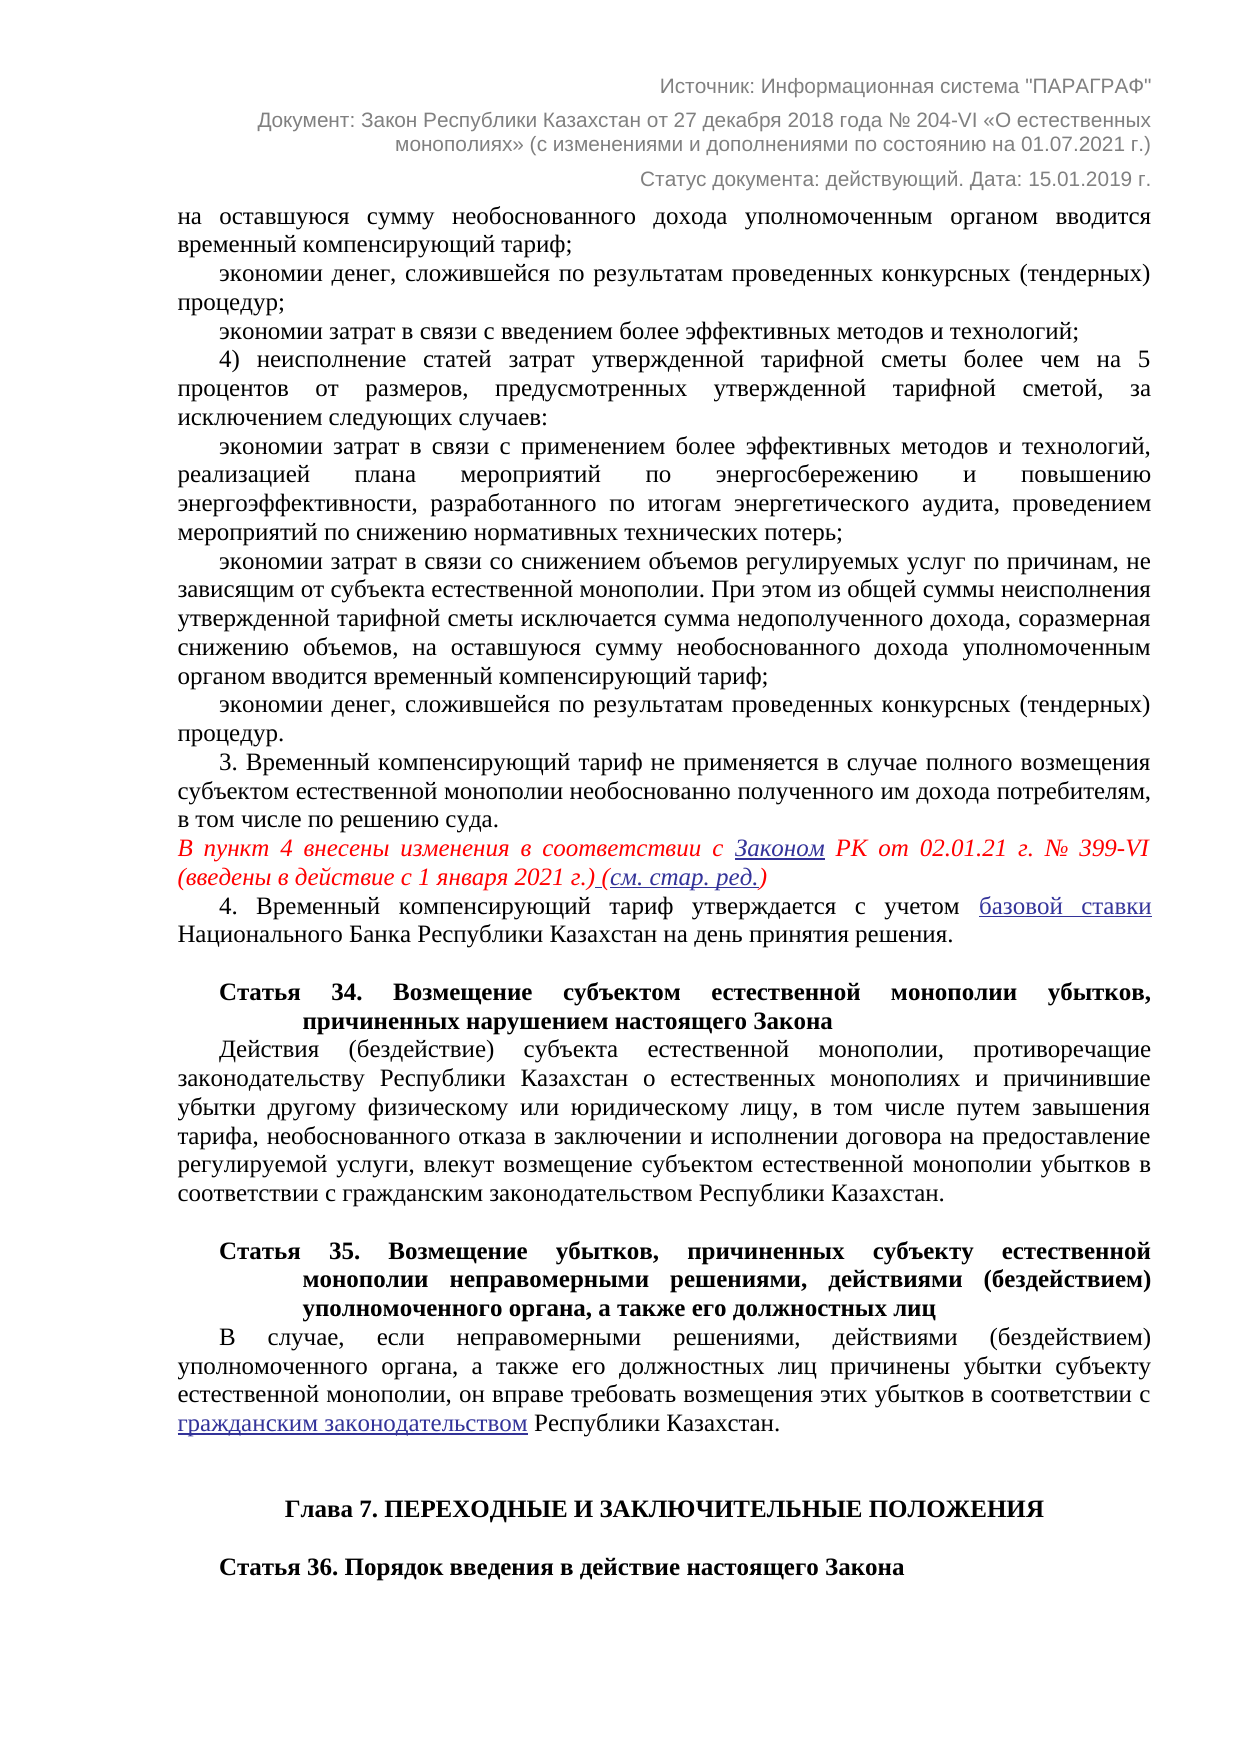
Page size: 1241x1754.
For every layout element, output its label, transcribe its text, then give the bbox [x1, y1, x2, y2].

text экономии денег, сложившейся по результатам проведенных конкурсных (тендерных) процедур; [177, 258, 1152, 316]
text Статья 34. Возмещение субъектом естественной монополии убытков, причиненных нарушением настоящего Закона [219, 977, 1152, 1034]
text 4. Временный компенсирующий тариф утверждается с учетом базовой ставки Национального Банка Республики Казахстан на день принятия решения. [177, 891, 1152, 948]
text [177, 201, 1152, 258]
text Действия (бездействие) субъекта естественной монополии, противоречащие законодательству Республики Казахстан о естественных монополиях и причинившие убытки другому физическому или юридическому лицу, в том числе путем завышения тарифа, необоснованного отказа в заключении и исполнении договора на предоставление регулируемой услуги, влекут возмещение субъектом естественной монополии убытков в соответствии с гражданским законодательством Республики Казахстан. [177, 1034, 1152, 1207]
text 3. Временный компенсирующий тариф не применяется в случае полного возмещения субъектом естественной монополии необоснованно полученного им дохода потребителям, в том числе по решению суда. [177, 747, 1152, 833]
text экономии затрат в связи со снижением объемов регулируемых услуг по причинам, не зависящим от субъекта естественной монополии. При этом из общей суммы неисполнения утвержденной тарифной сметы исключается сумма недополученного дохода, соразмерная снижению объемов, на оставшуюся сумму необоснованного дохода уполномоченным органом вводится временный компенсирующий тариф; [177, 546, 1152, 689]
text 4) неисполнение статей затрат утвержденной тарифной сметы более чем на 5 процентов от размеров, предусмотренных утвержденной тарифной сметой, за исключением следующих случаев: [177, 344, 1152, 431]
text Глава 7. ПЕРЕХОДНЫЕ И ЗАКЛЮЧИТЕЛЬНЫЕ ПОЛОЖЕНИЯ [177, 1494, 1152, 1523]
text экономии затрат в связи с применением более эффективных методов и технологий, реализацией плана мероприятий по энергосбережению и повышению энергоэффективности, разработанного по итогам энергетического аудита, проведением мероприятий по снижению нормативных технических потерь; [177, 431, 1152, 546]
text В пункт 4 внесены изменения в соответствии с Законом РК от 02.01.21 г. № 399-VI (введены в действие с 1 января 2021 г.) (см. стар. ред.) [177, 833, 1152, 891]
text В случае, если неправомерными решениями, действиями (бездействием) уполномоченного органа, а также его должностных лиц причинены убытки субъекту естественной монополии, он вправе требовать возмещения этих убытков в соответствии с гражданским законодательством Республики Казахстан. [177, 1322, 1152, 1437]
text Статья 35. Возмещение убытков, причиненных субъекту естественной монополии неправомерными решениями, действиями (бездействием) уполномоченного органа, а также его должностных лиц [219, 1236, 1152, 1322]
text экономии денег, сложившейся по результатам проведенных конкурсных (тендерных) процедур. [177, 689, 1152, 747]
text Статья 36. Порядок введения в действие настоящего Закона [219, 1552, 1152, 1581]
text экономии затрат в связи с введением более эффективных методов и технологий; [177, 316, 1152, 344]
